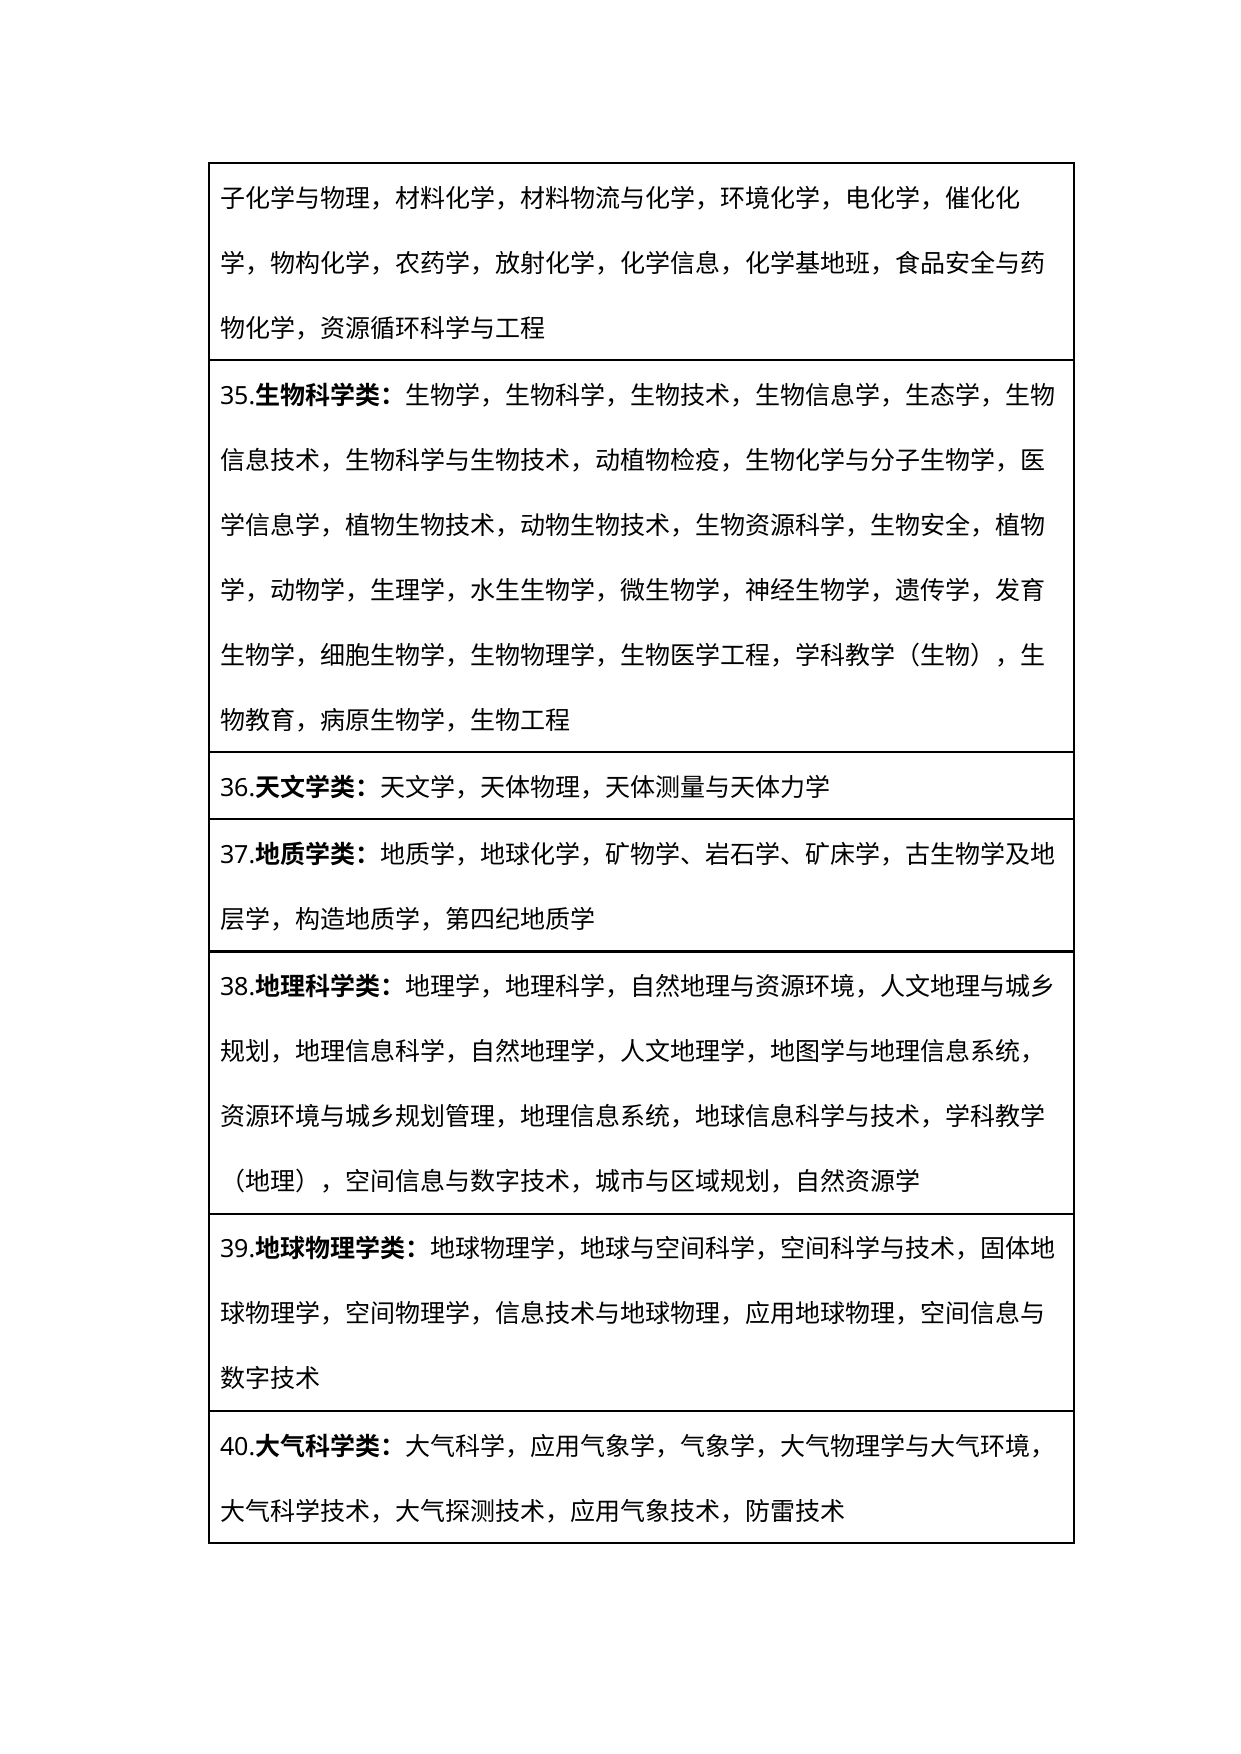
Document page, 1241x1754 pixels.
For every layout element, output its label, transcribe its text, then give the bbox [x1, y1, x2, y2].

table_cell 39.地球物理学类：地球物理学，地球与空间科学，空间科学与技术，固体地球物理学，空间物理学，信息技术与地球物理，应用地球物理，空间信息与数字技术 [210, 1215, 1073, 1409]
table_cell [210, 164, 1073, 359]
table_cell 36.天文学类：天文学，天体物理，天体测量与天体力学 [210, 753, 1073, 818]
table_cell 38.地理科学类：地理学，地理科学，自然地理与资源环境，人文地理与城乡规划，地理信息科学，自然地理学，人文地理学，地图学与地理信息系统，资源环境与城乡规划管理，地理信息系统，地球信息科学与技术，学科教学（地理），空间信息与数字技术，城市与区域规划，自然资源学 [210, 953, 1073, 1212]
table_cell 40.大气科学类：大气科学，应用气象学，气象学，大气物理学与大气环境，大气科学技术，大气探测技术，应用气象技术，防雷技术 [210, 1412, 1073, 1542]
table_cell 35.生物科学类：生物学，生物科学，生物技术，生物信息学，生态学，生物信息技术，生物科学与生物技术，动植物检疫，生物化学与分子生物学，医学信息学，植物生物技术，动物生物技术，生物资源科学，生物安全，植物学，动物学，生理学，水生生物学，微生物学，神经生物学，遗传学，发育生物学，细胞生物学，生物物理学，生物医学工程，学科教学（生物），生物教育，病原生物学，生物工程 [210, 361, 1073, 751]
table_cell 37.地质学类：地质学，地球化学，矿物学、岩石学、矿床学，古生物学及地层学，构造地质学，第四纪地质学 [210, 820, 1073, 950]
